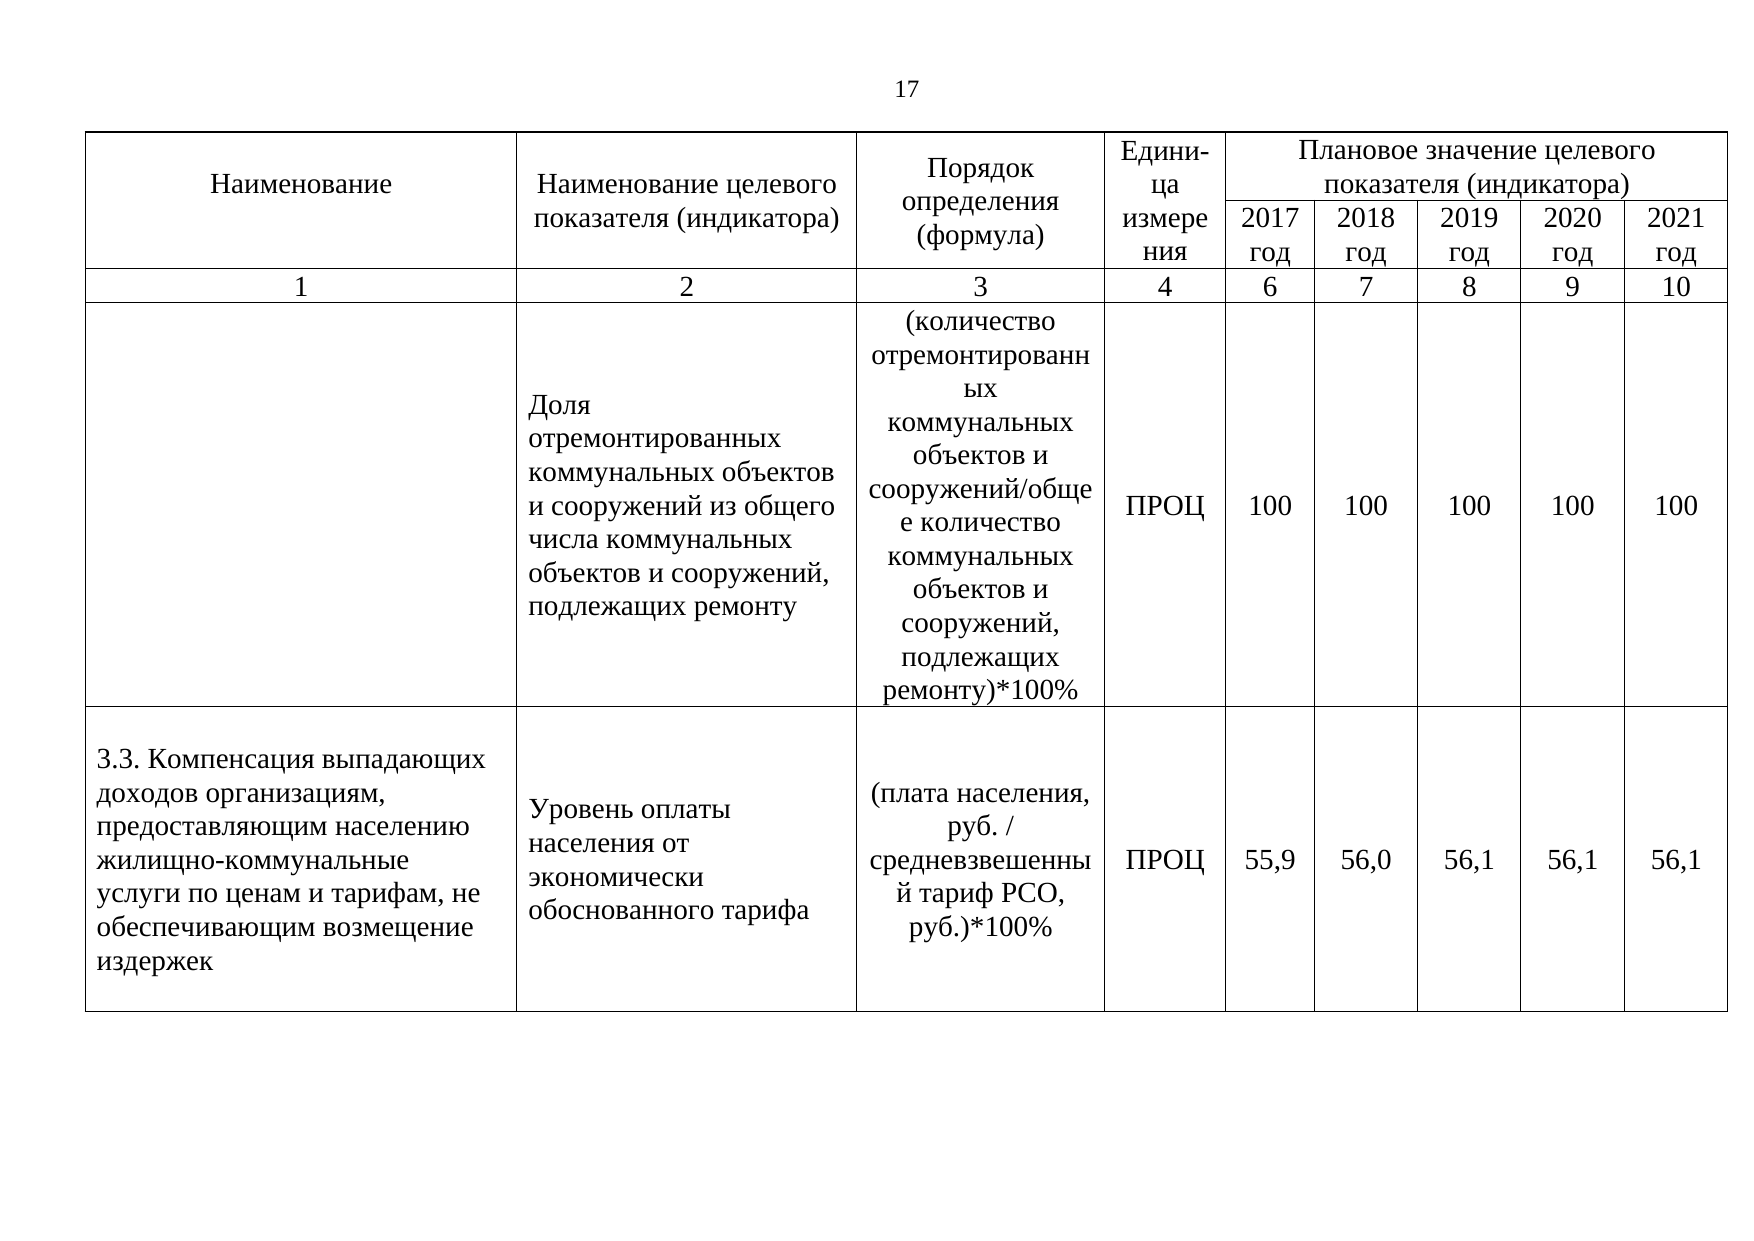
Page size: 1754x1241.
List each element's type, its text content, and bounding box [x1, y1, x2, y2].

table_cell 2020 год [1521, 201, 1624, 268]
table_cell ПРОЦ [1105, 303, 1225, 706]
table_cell 100 [1315, 303, 1417, 706]
table_cell 2 [517, 269, 856, 302]
table_cell ПРОЦ [1105, 707, 1225, 1011]
table_cell 6 [1226, 269, 1314, 302]
table_cell 10 [1625, 269, 1727, 302]
table_cell 8 [1418, 269, 1520, 302]
table_cell Уровень оплаты населения от экономически обоснованного тарифа [517, 707, 856, 1011]
table_cell 9 [1521, 269, 1624, 302]
table_cell 56,1 [1418, 707, 1520, 1011]
table_cell 55,9 [1226, 707, 1314, 1011]
table_cell 2019 год [1418, 201, 1520, 268]
table_cell 100 [1521, 303, 1624, 706]
table_header Порядок определения (формула) [857, 133, 1104, 268]
table_cell 1 [86, 269, 516, 302]
table_cell 2017 год [1226, 201, 1314, 268]
table_cell 100 [1418, 303, 1520, 706]
table_header Едини-ца измерения [1105, 133, 1225, 268]
table_cell 4 [1105, 269, 1225, 302]
table_cell 3.3. Компенсация выпадающих доходов организациям, предоставляющим населению жилищно-коммунальные услуги по ценам и тарифам, не обеспечивающим возмещение издержек [86, 707, 516, 1011]
table_cell 100 [1226, 303, 1314, 706]
table_cell 56,1 [1521, 707, 1624, 1011]
table_header Наименование целевого показателя (индикатора) [517, 133, 856, 268]
table_cell 7 [1315, 269, 1417, 302]
table_cell Доля отремонтированных коммунальных объектов и сооружений из общего числа коммунальных объектов и сооружений, подлежащих ремонту [517, 303, 856, 706]
table_cell (количество отремонтированных коммунальных объектов и сооружений/общее количество коммунальных объектов и сооружений, подлежащих ремонту)*100% [857, 303, 1104, 706]
table_header Плановое значение целевого показателя (индикатора) [1226, 133, 1727, 199]
table_cell 100 [1625, 303, 1727, 706]
table_header Наименование [86, 133, 516, 268]
table_cell 56,1 [1625, 707, 1727, 1011]
table_cell 2018 год [1315, 201, 1417, 268]
table_cell 3 [857, 269, 1104, 302]
table_cell 2021 год [1625, 201, 1727, 268]
table_cell 56,0 [1315, 707, 1417, 1011]
table_cell (плата населения, руб. / средневзвешенный тариф РСО, руб.)*100% [857, 707, 1104, 1011]
